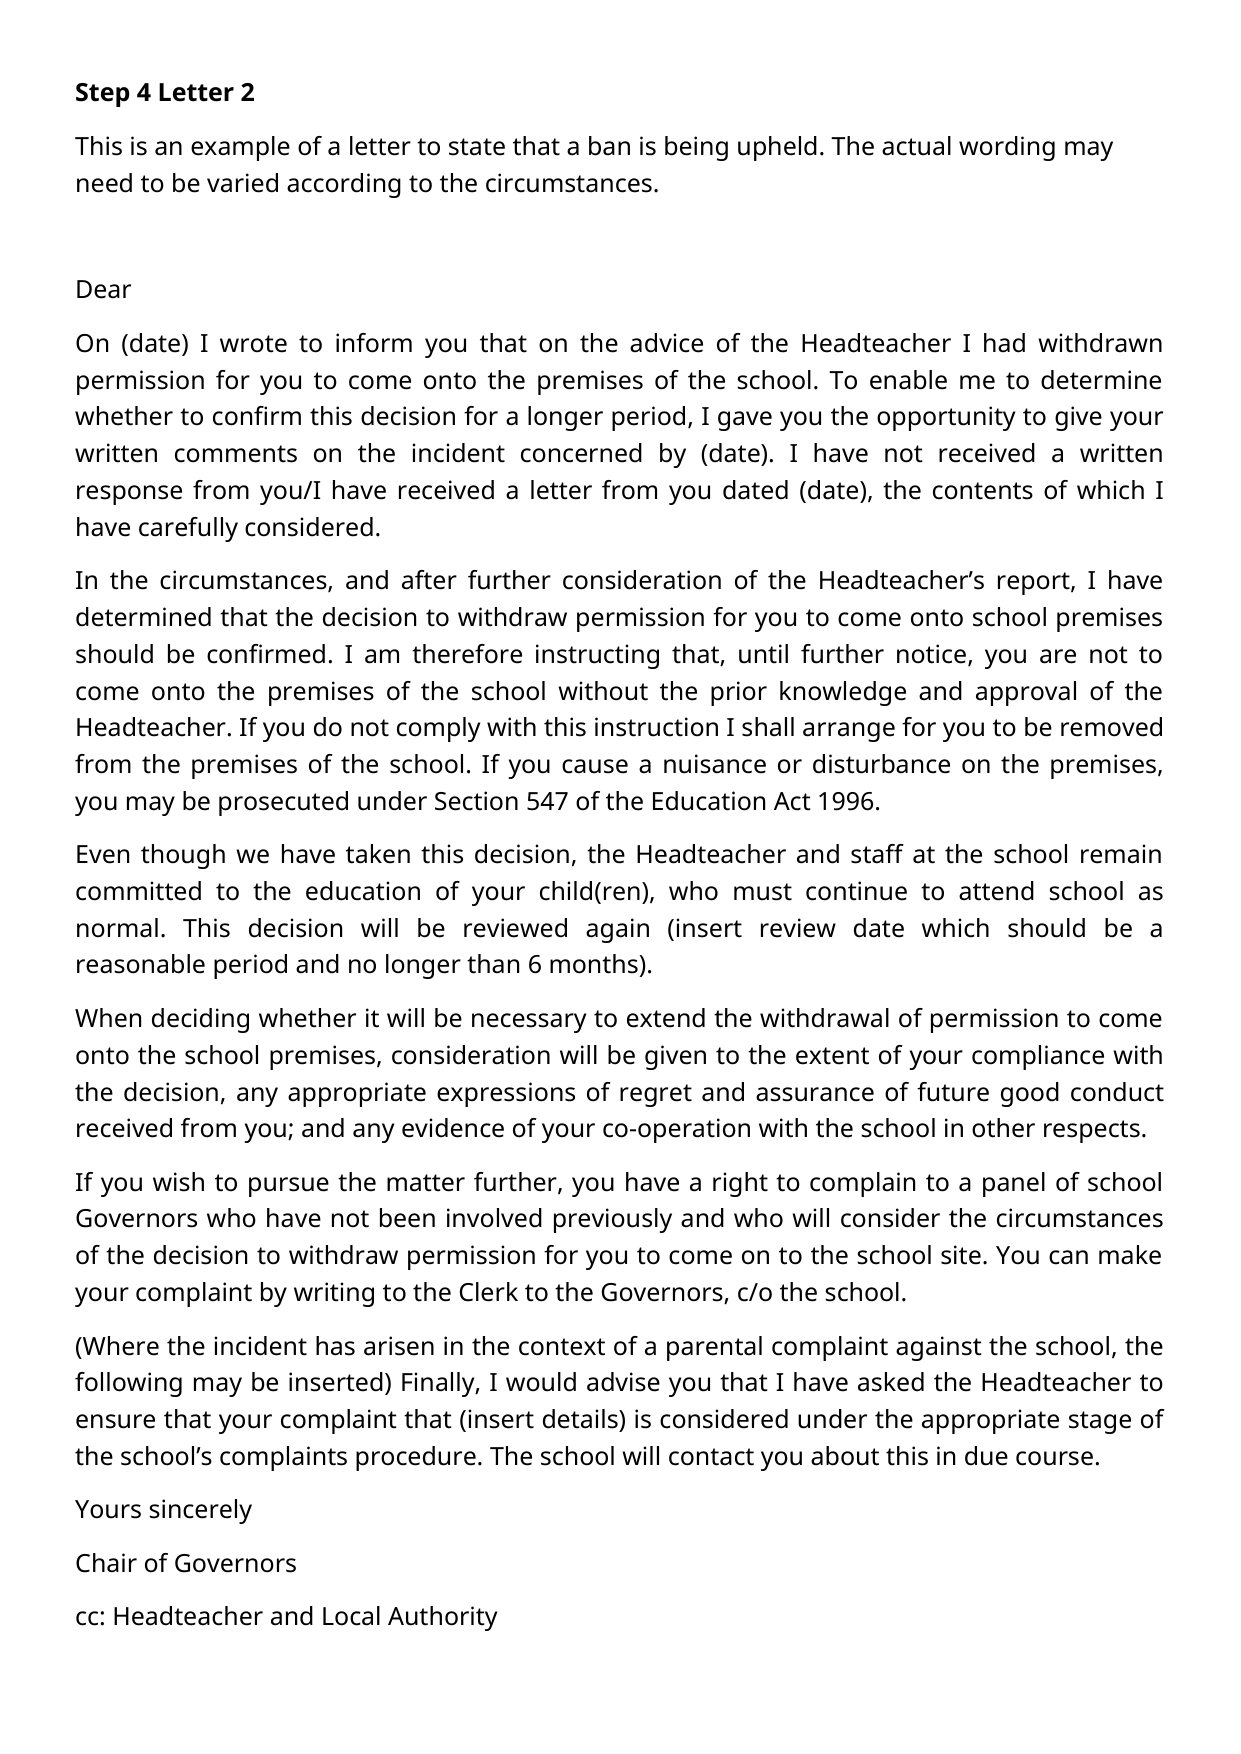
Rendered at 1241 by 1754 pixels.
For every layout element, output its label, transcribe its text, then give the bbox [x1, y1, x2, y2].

text This is an example of a letter to state that a ban is being upheld. The actual wording may need to be varied according to the circumstances. [75, 128, 1165, 199]
text cc: Headteacher and Local Authority [75, 1599, 1165, 1633]
text When deciding whether it will be necessary to extend the withdrawal of permission to come onto the school premises, consideration will be given to the extent of your compliance with the decision, any appropriate expressions of regret and assurance of future good conduct received from you; and any evidence of your co-operation with the school in other respects. [75, 1001, 1165, 1145]
text (Where the incident has arisen in the context of a parental complaint against the school, the following may be inserted) Finally, I would advise you that I have asked the Headteacher to ensure that your complaint that (insert details) is considered under the appropriate stage of the school’s complaints procedure. The school will contact you about this in due course. [75, 1328, 1165, 1472]
text Even though we have taken this decision, the Headteacher and staff at the school remain committed to the education of your child(ren), who must continue to attend school as normal. This decision will be reviewed again (insert review date which should be a reasonable period and no longer than 6 months). [75, 837, 1165, 981]
text Dear [75, 272, 1165, 306]
text On (date) I wrote to inform you that on the advice of the Headteacher I had withdrawn permission for you to come onto the premises of the school. To enable me to determine whether to confirm this decision for a longer period, I gave you the opportunity to give your written comments on the incident concerned by (date). I have not received a written response from you/I have received a letter from you dated (date), the contents of which I have carefully considered. [75, 326, 1165, 543]
text Step 4 Letter 2 [75, 75, 1165, 109]
text Yours sincerely [75, 1492, 1165, 1526]
text Chair of Governors [75, 1545, 1165, 1579]
text If you wish to pursue the matter further, you have a right to complain to a panel of school Governors who have not been involved previously and who will consider the circumstances of the decision to withdraw permission for you to come on to the school site. You can make your complaint by writing to the Clerk to the Governors, c/o the school. [75, 1164, 1165, 1309]
text In the circumstances, and after further consideration of the Headteacher’s report, I have determined that the decision to withdraw permission for you to come onto school premises should be confirmed. I am therefore instructing that, until further notice, you are not to come onto the premises of the school without the prior knowledge and approval of the Headteacher. If you do not comply with this instruction I shall arrange for you to be removed from the premises of the school. If you cause a nuisance or disturbance on the premises, you may be prosecuted under Section 547 of the Education Act 1996. [75, 563, 1165, 817]
